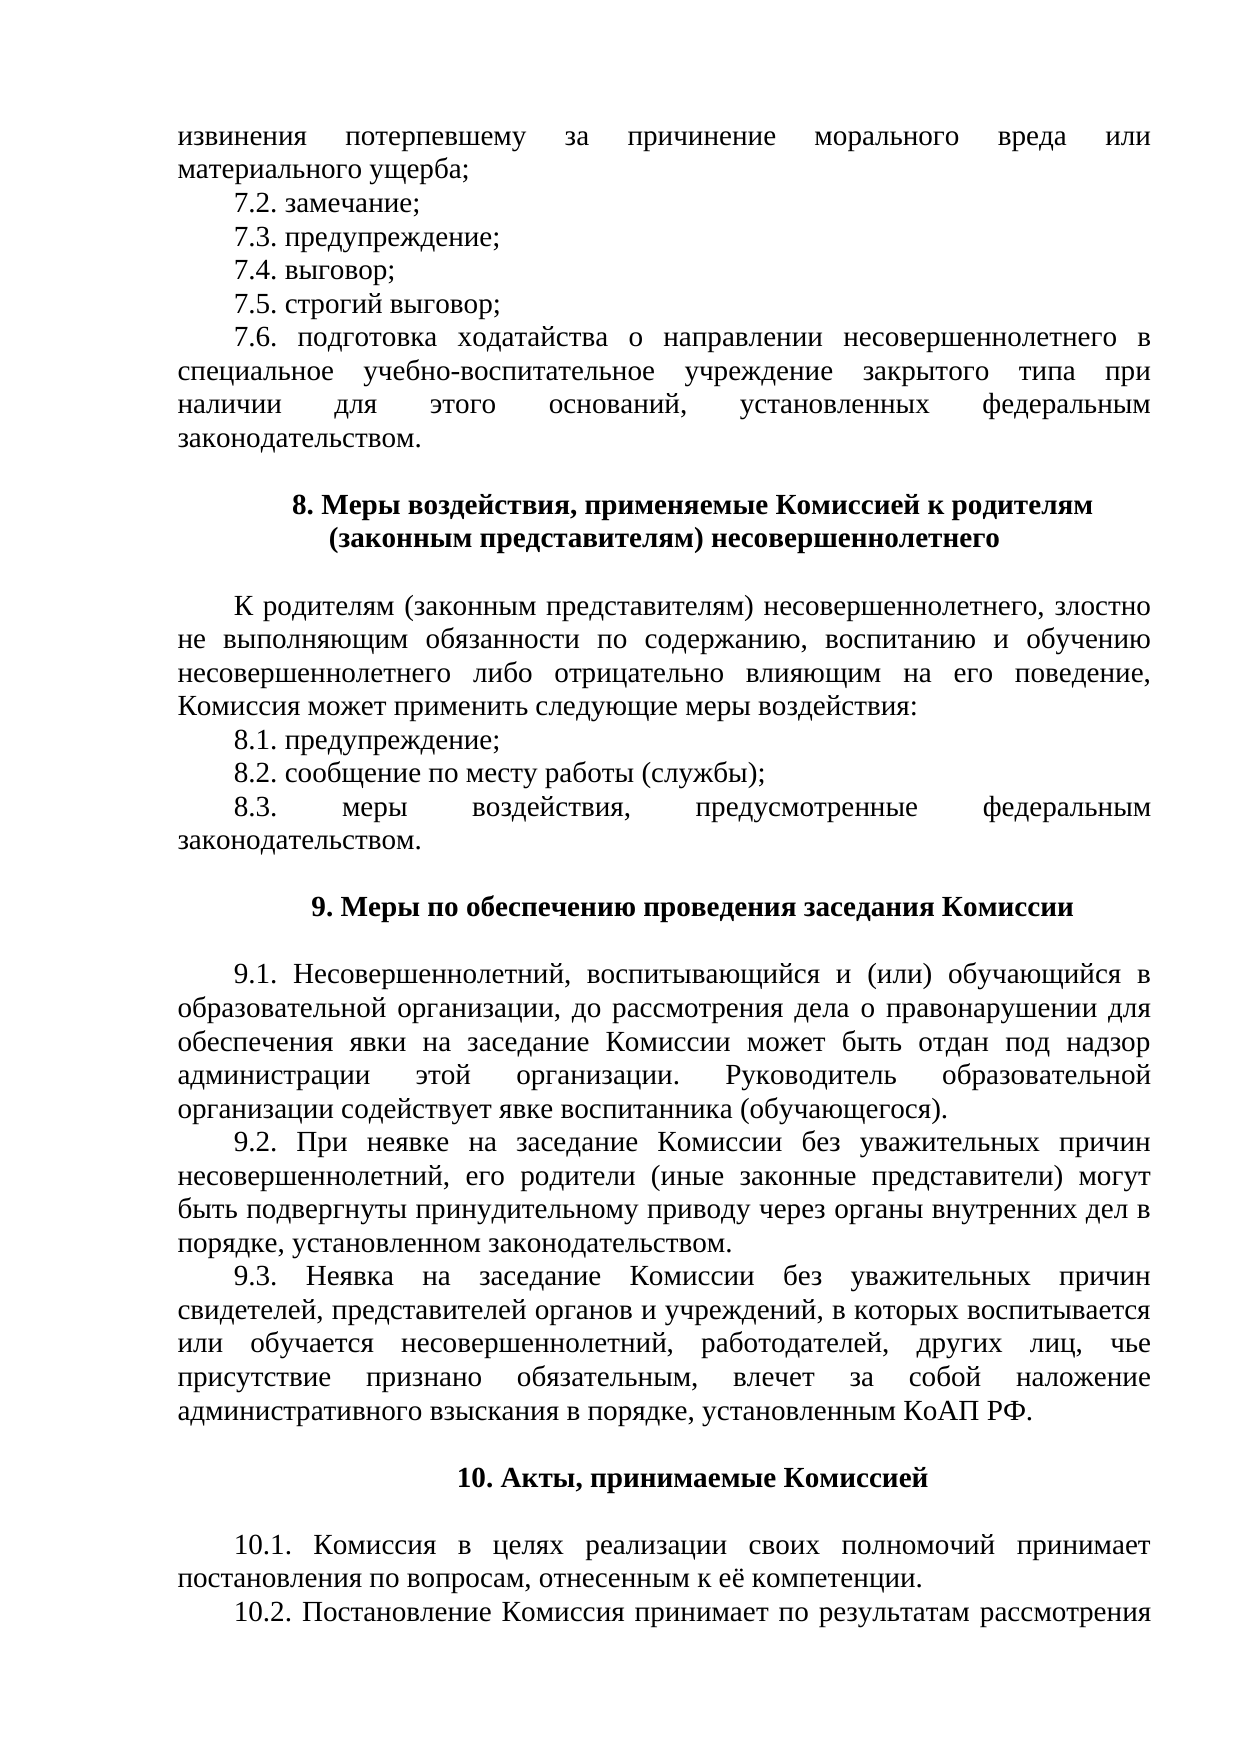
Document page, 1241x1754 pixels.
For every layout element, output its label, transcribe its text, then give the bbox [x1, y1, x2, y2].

text 9. Меры по обеспечению проведения заседания Комиссии [177, 889, 1152, 923]
text 8.3. меры воздействия, предусмотренные федеральным законодательством. [177, 789, 1152, 856]
text 9.2. При неявке на заседание Комиссии без уважительных причин несовершеннолетний, его родители (иные законные представители) могут быть подвергнуты принудительному приводу через органы внутренних дел в порядке, установленном законодательством. [177, 1124, 1152, 1258]
text 9.1. Несовершеннолетний, воспитывающийся и (или) обучающийся в образовательной организации, до рассмотрения дела о правонарушении для обеспечения явки на заседание Комиссии может быть отдан под надзор администрации этой организации. Руководитель образовательной организации содействует явке воспитанника (обучающегося). [177, 957, 1152, 1124]
text 10.1. Комиссия в целях реализации своих полномочий принимает постановления по вопросам, отнесенным к её компетенции. [177, 1527, 1152, 1594]
text К родителям (законным представителям) несовершеннолетнего, злостно не выполняющим обязанности по содержанию, воспитанию и обучению несовершеннолетнего либо отрицательно влияющим на его поведение, Комиссия может применить следующие меры воздействия: [177, 588, 1152, 722]
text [177, 118, 1152, 185]
text 8.1. предупреждение; [177, 722, 1152, 755]
text 10. Акты, принимаемые Комиссией [177, 1460, 1152, 1493]
text 7.3. предупреждение; [177, 219, 1152, 252]
text 7.5. строгий выговор; [177, 286, 1152, 319]
text 8. Меры воздействия, применяемые Комиссией к родителям (законным представителям) несовершеннолетнего [177, 487, 1152, 554]
text 7.4. выговор; [177, 252, 1152, 286]
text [177, 1594, 1152, 1627]
text 9.3. Неявка на заседание Комиссии без уважительных причин свидетелей, представителей органов и учреждений, в которых воспитывается или обучается несовершеннолетний, работодателей, других лиц, чье присутствие признано обязательным, влечет за собой наложение административного взыскания в порядке, установленным КоАП РФ. [177, 1258, 1152, 1426]
text 7.2. замечание; [177, 185, 1152, 219]
text 7.6. подготовка ходатайства о направлении несовершеннолетнего в специальное учебно-воспитательное учреждение закрытого типа при наличии для этого оснований, установленных федеральным законодательством. [177, 319, 1152, 453]
text 8.2. сообщение по месту работы (службы); [177, 755, 1152, 789]
